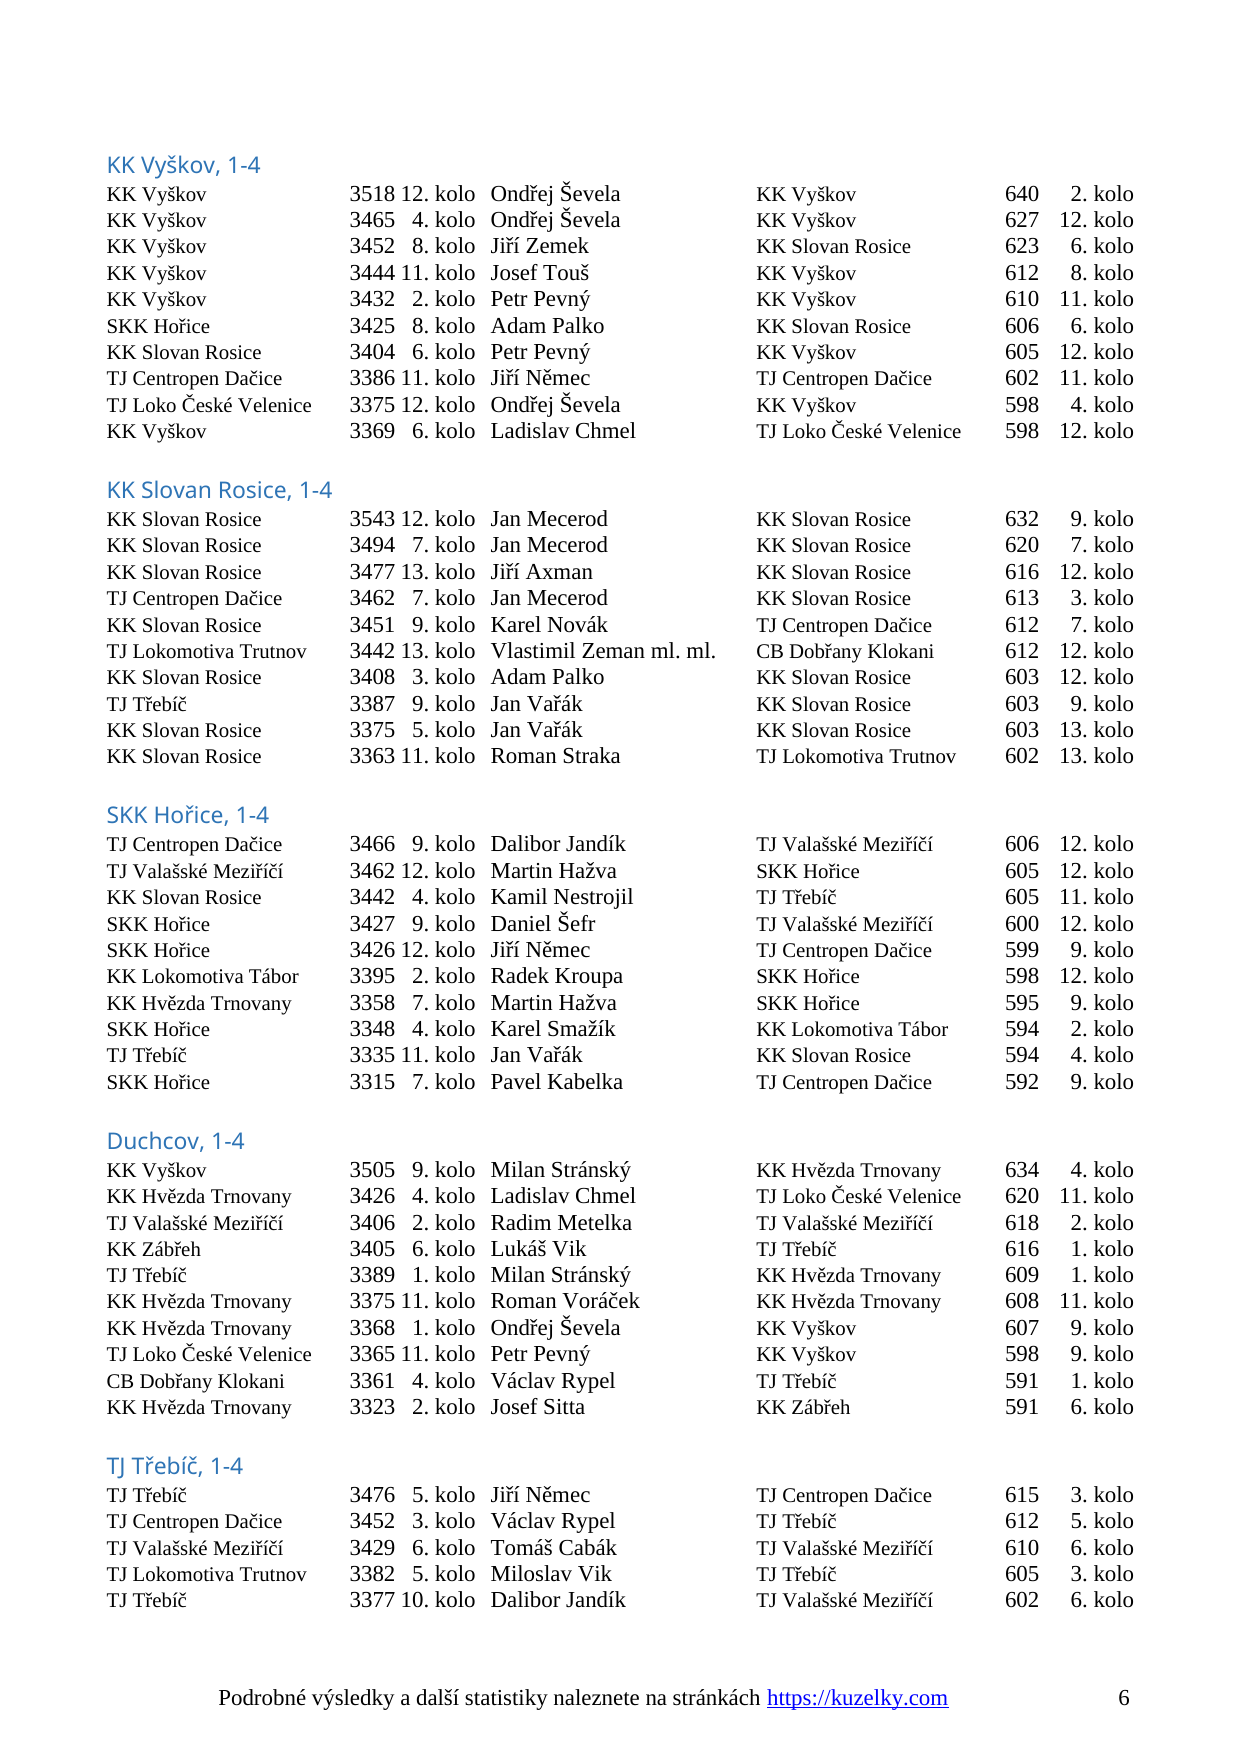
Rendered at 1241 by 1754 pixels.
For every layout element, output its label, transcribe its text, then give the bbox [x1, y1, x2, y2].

text KK Vyškov 3518 12. kolo Ondřej Ševela KK Vyškov 640 2. kolo [106, 180, 1134, 206]
text KK Slovan Rosice 3375 5. kolo Jan Vařák KK Slovan Rosice 603 13. kolo [106, 716, 1134, 742]
text KK Vyškov 3369 6. kolo Ladislav Chmel TJ Loko České Velenice 598 12. kolo [106, 417, 1134, 443]
text KK Slovan Rosice 3408 3. kolo Adam Palko KK Slovan Rosice 603 12. kolo [106, 663, 1134, 690]
subtitle KK Vyškov, 1-4 [106, 149, 1134, 180]
subtitle KK Slovan Rosice, 1-4 [106, 474, 1134, 505]
text TJ Třebíč 3335 11. kolo Jan Vařák KK Slovan Rosice 594 4. kolo [106, 1041, 1134, 1068]
text SKK Hořice 3427 9. kolo Daniel Šefr TJ Valašské Meziříčí 600 12. kolo [106, 909, 1134, 936]
subtitle SKK Hořice, 1-4 [106, 799, 1134, 831]
text TJ Valašské Meziříčí 3406 2. kolo Radim Metelka TJ Valašské Meziříčí 618 2. kolo [106, 1208, 1134, 1235]
subtitle TJ Třebíč, 1-4 [106, 1450, 1134, 1481]
text TJ Centropen Dačice 3452 3. kolo Václav Rypel TJ Třebíč 612 5. kolo [106, 1507, 1134, 1534]
text TJ Centropen Dačice 3466 9. kolo Dalibor Jandík TJ Valašské Meziříčí 606 12. kolo [106, 831, 1134, 857]
text KK Hvězda Trnovany 3375 11. kolo Roman Voráček KK Hvězda Trnovany 608 11. kolo [106, 1288, 1134, 1314]
text KK Vyškov 3452 8. kolo Jiří Zemek KK Slovan Rosice 623 6. kolo [106, 233, 1134, 259]
text TJ Lokomotiva Trutnov 3442 13. kolo Vlastimil Zeman ml. ml. CB Dobřany Klokani 612 12. kolo [106, 637, 1134, 663]
text TJ Třebíč 3387 9. kolo Jan Vařák KK Slovan Rosice 603 9. kolo [106, 690, 1134, 716]
subtitle Duchcov, 1-4 [106, 1124, 1134, 1156]
text SKK Hořice 3426 12. kolo Jiří Němec TJ Centropen Dačice 599 9. kolo [106, 936, 1134, 962]
text KK Hvězda Trnovany 3368 1. kolo Ondřej Ševela KK Vyškov 607 9. kolo [106, 1314, 1134, 1340]
text TJ Centropen Dačice 3462 7. kolo Jan Mecerod KK Slovan Rosice 613 3. kolo [106, 584, 1134, 611]
text KK Slovan Rosice 3494 7. kolo Jan Mecerod KK Slovan Rosice 620 7. kolo [106, 532, 1134, 558]
text TJ Lokomotiva Trutnov 3382 5. kolo Miloslav Vik TJ Třebíč 605 3. kolo [106, 1560, 1134, 1587]
text KK Hvězda Trnovany 3323 2. kolo Josef Sitta KK Zábřeh 591 6. kolo [106, 1393, 1134, 1419]
text TJ Loko České Velenice 3375 12. kolo Ondřej Ševela KK Vyškov 598 4. kolo [106, 391, 1134, 417]
text KK Slovan Rosice 3477 13. kolo Jiří Axman KK Slovan Rosice 616 12. kolo [106, 558, 1134, 584]
text TJ Centropen Dačice 3386 11. kolo Jiří Němec TJ Centropen Dačice 602 11. kolo [106, 364, 1134, 391]
text TJ Třebíč 3389 1. kolo Milan Stránský KK Hvězda Trnovany 609 1. kolo [106, 1261, 1134, 1288]
text CB Dobřany Klokani 3361 4. kolo Václav Rypel TJ Třebíč 591 1. kolo [106, 1367, 1134, 1393]
text KK Slovan Rosice 3404 6. kolo Petr Pevný KK Vyškov 605 12. kolo [106, 338, 1134, 364]
text KK Slovan Rosice 3442 4. kolo Kamil Nestrojil TJ Třebíč 605 11. kolo [106, 883, 1134, 909]
text KK Hvězda Trnovany 3426 4. kolo Ladislav Chmel TJ Loko České Velenice 620 11. kolo [106, 1182, 1134, 1208]
text KK Slovan Rosice 3451 9. kolo Karel Novák TJ Centropen Dačice 612 7. kolo [106, 611, 1134, 637]
text SKK Hořice 3348 4. kolo Karel Smažík KK Lokomotiva Tábor 594 2. kolo [106, 1015, 1134, 1041]
text SKK Hořice 3315 7. kolo Pavel Kabelka TJ Centropen Dačice 592 9. kolo [106, 1068, 1134, 1094]
text KK Vyškov 3465 4. kolo Ondřej Ševela KK Vyškov 627 12. kolo [106, 206, 1134, 233]
text KK Vyškov 3432 2. kolo Petr Pevný KK Vyškov 610 11. kolo [106, 285, 1134, 312]
text SKK Hořice 3425 8. kolo Adam Palko KK Slovan Rosice 606 6. kolo [106, 312, 1134, 338]
text TJ Valašské Meziříčí 3429 6. kolo Tomáš Cabák TJ Valašské Meziříčí 610 6. kolo [106, 1534, 1134, 1560]
text KK Hvězda Trnovany 3358 7. kolo Martin Hažva SKK Hořice 595 9. kolo [106, 989, 1134, 1015]
text KK Lokomotiva Tábor 3395 2. kolo Radek Kroupa SKK Hořice 598 12. kolo [106, 962, 1134, 989]
text TJ Valašské Meziříčí 3462 12. kolo Martin Hažva SKK Hořice 605 12. kolo [106, 857, 1134, 883]
text TJ Třebíč 3377 10. kolo Dalibor Jandík TJ Valašské Meziříčí 602 6. kolo [106, 1587, 1134, 1613]
text KK Zábřeh 3405 6. kolo Lukáš Vik TJ Třebíč 616 1. kolo [106, 1235, 1134, 1261]
text KK Slovan Rosice 3543 12. kolo Jan Mecerod KK Slovan Rosice 632 9. kolo [106, 505, 1134, 532]
text KK Vyškov 3505 9. kolo Milan Stránský KK Hvězda Trnovany 634 4. kolo [106, 1156, 1134, 1182]
text TJ Loko České Velenice 3365 11. kolo Petr Pevný KK Vyškov 598 9. kolo [106, 1340, 1134, 1367]
text KK Slovan Rosice 3363 11. kolo Roman Straka TJ Lokomotiva Trutnov 602 13. kolo [106, 742, 1134, 769]
text KK Vyškov 3444 11. kolo Josef Touš KK Vyškov 612 8. kolo [106, 259, 1134, 285]
text TJ Třebíč 3476 5. kolo Jiří Němec TJ Centropen Dačice 615 3. kolo [106, 1481, 1134, 1507]
